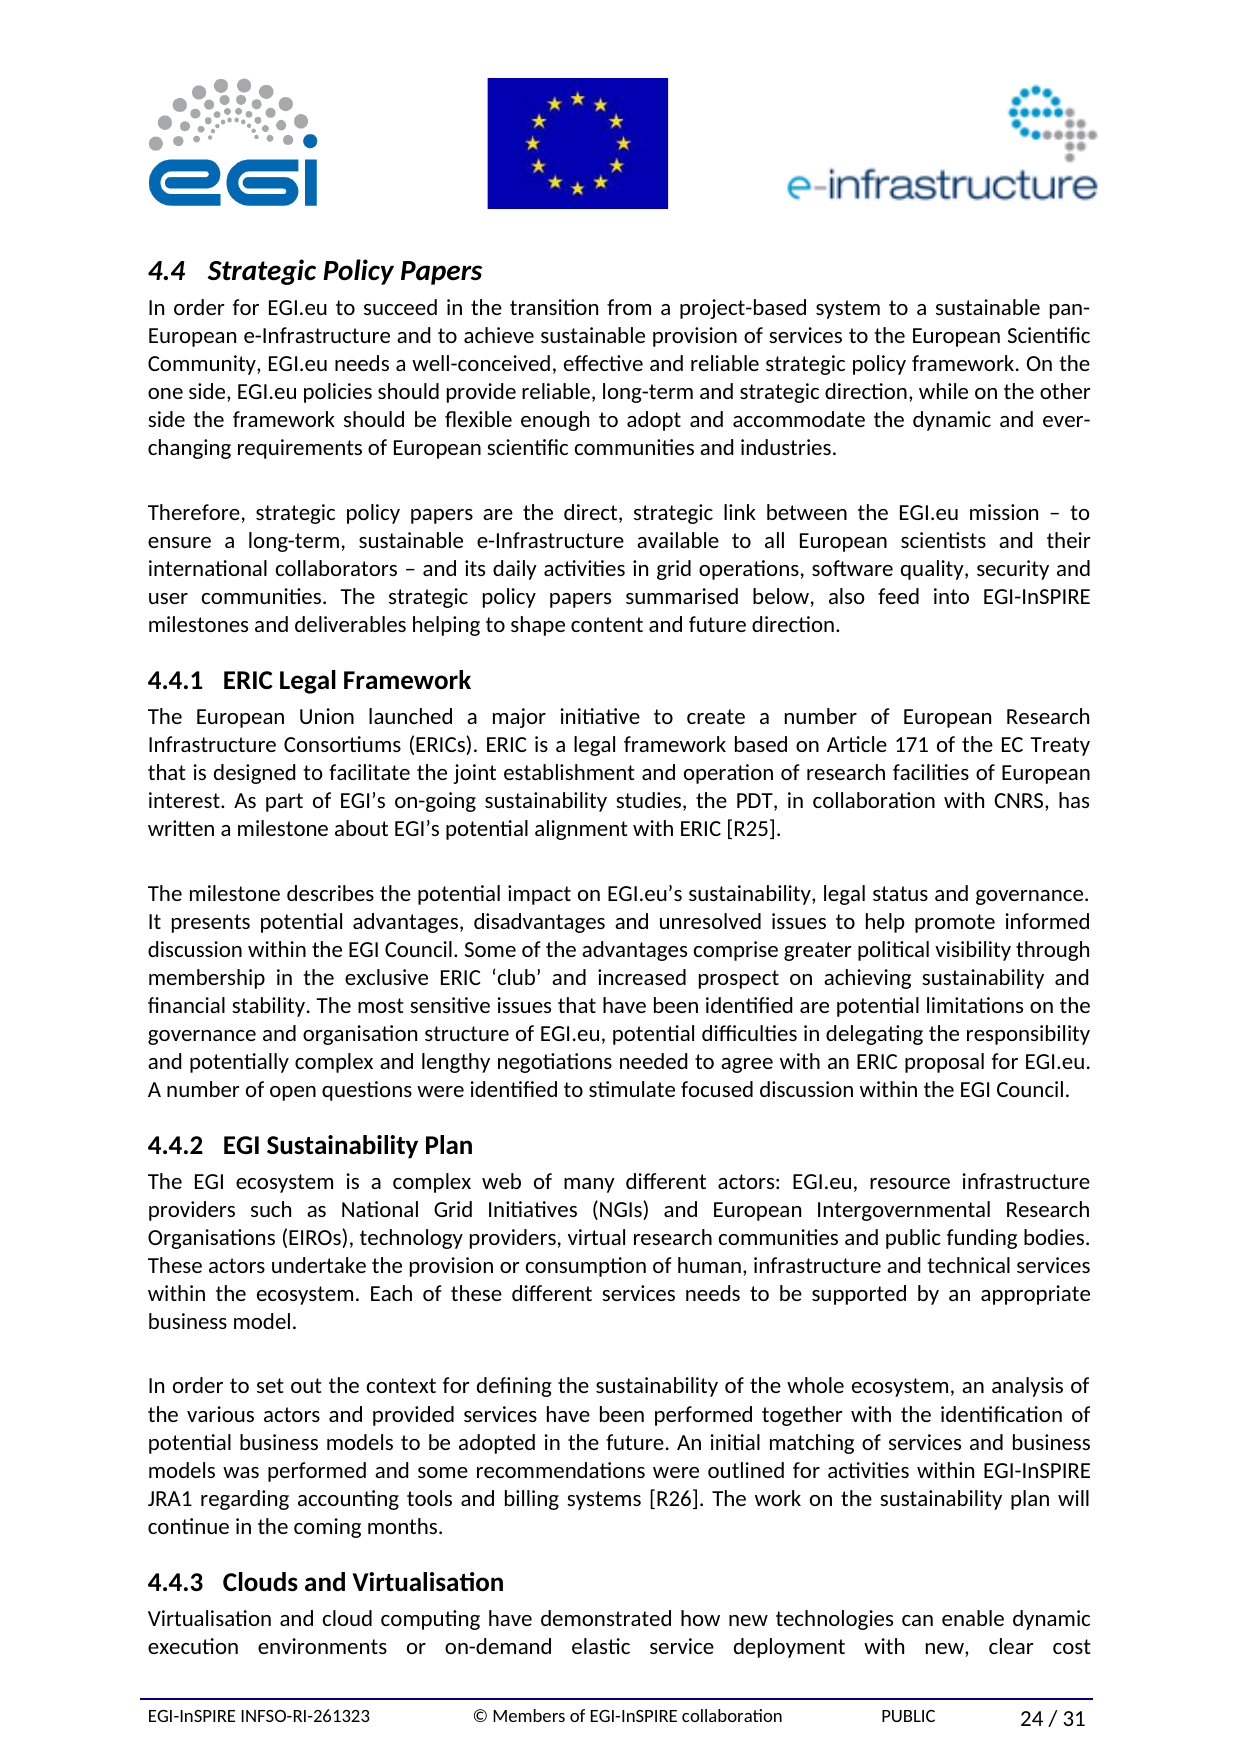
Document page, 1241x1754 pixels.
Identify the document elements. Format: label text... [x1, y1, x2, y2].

picture [780, 78, 1106, 209]
subtitle Strategic Policy Papers [148, 252, 1092, 287]
picture [147, 78, 319, 208]
text In order to set out the context for defining the sustainability of the whole ecosystem, an analysis of the various actors and provided services have been performed together with the identification of potential business models to be adopted in the future. An initial matching of services and business models was performed and some recommendations were outlined for activities within EGI-InSPIRE JRA1 regarding accounting tools and billing systems [R26]. The work on the sustainability plan will continue in the coming months. [148, 1372, 1092, 1540]
picture [487, 78, 669, 209]
text The European Union launched a major initiative to create a number of European Research Infrastructure Consortiums (ERICs). ERIC is a legal framework based on Article 171 of the EC Treaty that is designed to facilitate the joint establishment and operation of research facilities of European interest. As part of EGI’s on-going sustainability studies, the PDT, in collaboration with CNRS, has written a milestone about EGI’s potential alignment with ERIC [R25]. [148, 702, 1092, 842]
subtitle EGI Sustainability Plan [148, 1128, 1092, 1161]
subtitle Clouds and Virtualisation [148, 1565, 1092, 1598]
text In order for EGI.eu to succeed in the transition from a project-based system to a sustainable pan-European e-Infrastructure and to achieve sustainable provision of services to the European Scientific Community, EGI.eu needs a well-conceived, effective and reliable strategic policy framework. On the one side, EGI.eu policies should provide reliable, long-term and strategic direction, while on the other side the framework should be flexible enough to adopt and accommodate the dynamic and ever-changing requirements of European scientific communities and industries. [148, 293, 1092, 462]
subtitle ERIC Legal Framework [148, 663, 1092, 696]
text The milestone describes the potential impact on EGI.eu’s sustainability, legal status and governance. It presents potential advantages, disadvantages and unresolved issues to help promote informed discussion within the EGI Council. Some of the advantages comprise greater political visibility through membership in the exclusive ERIC ‘club’ and increased prospect on achieving sustainability and financial stability. The most sensitive issues that have been identified are potential limitations on the governance and organisation structure of EGI.eu, potential difficulties in delegating the responsibility and potentially complex and lengthy negotiations needed to agree with an ERIC proposal for EGI.eu. A number of open questions were identified to stimulate focused discussion within the EGI Council. [148, 879, 1092, 1103]
text Therefore, strategic policy papers are the direct, strategic link between the EGI.eu mission – to ensure a long-term, sustainable e-Infrastructure available to all European scientists and their international collaborators – and its daily activities in grid operations, software quality, security and user communities. The strategic policy papers summarised below, also feed into EGI-InSPIRE milestones and deliverables helping to shape content and future direction. [148, 498, 1092, 638]
text The EGI ecosystem is a complex web of many different actors: EGI.eu, resource infrastructure providers such as National Grid Initiatives (NGIs) and European Intergovernmental Research Organisations (EIROs), technology providers, virtual research communities and public funding bodies. These actors undertake the provision or consumption of human, infrastructure and technical services within the ecosystem. Each of these different services needs to be supported by an appropriate business model. [148, 1167, 1092, 1335]
